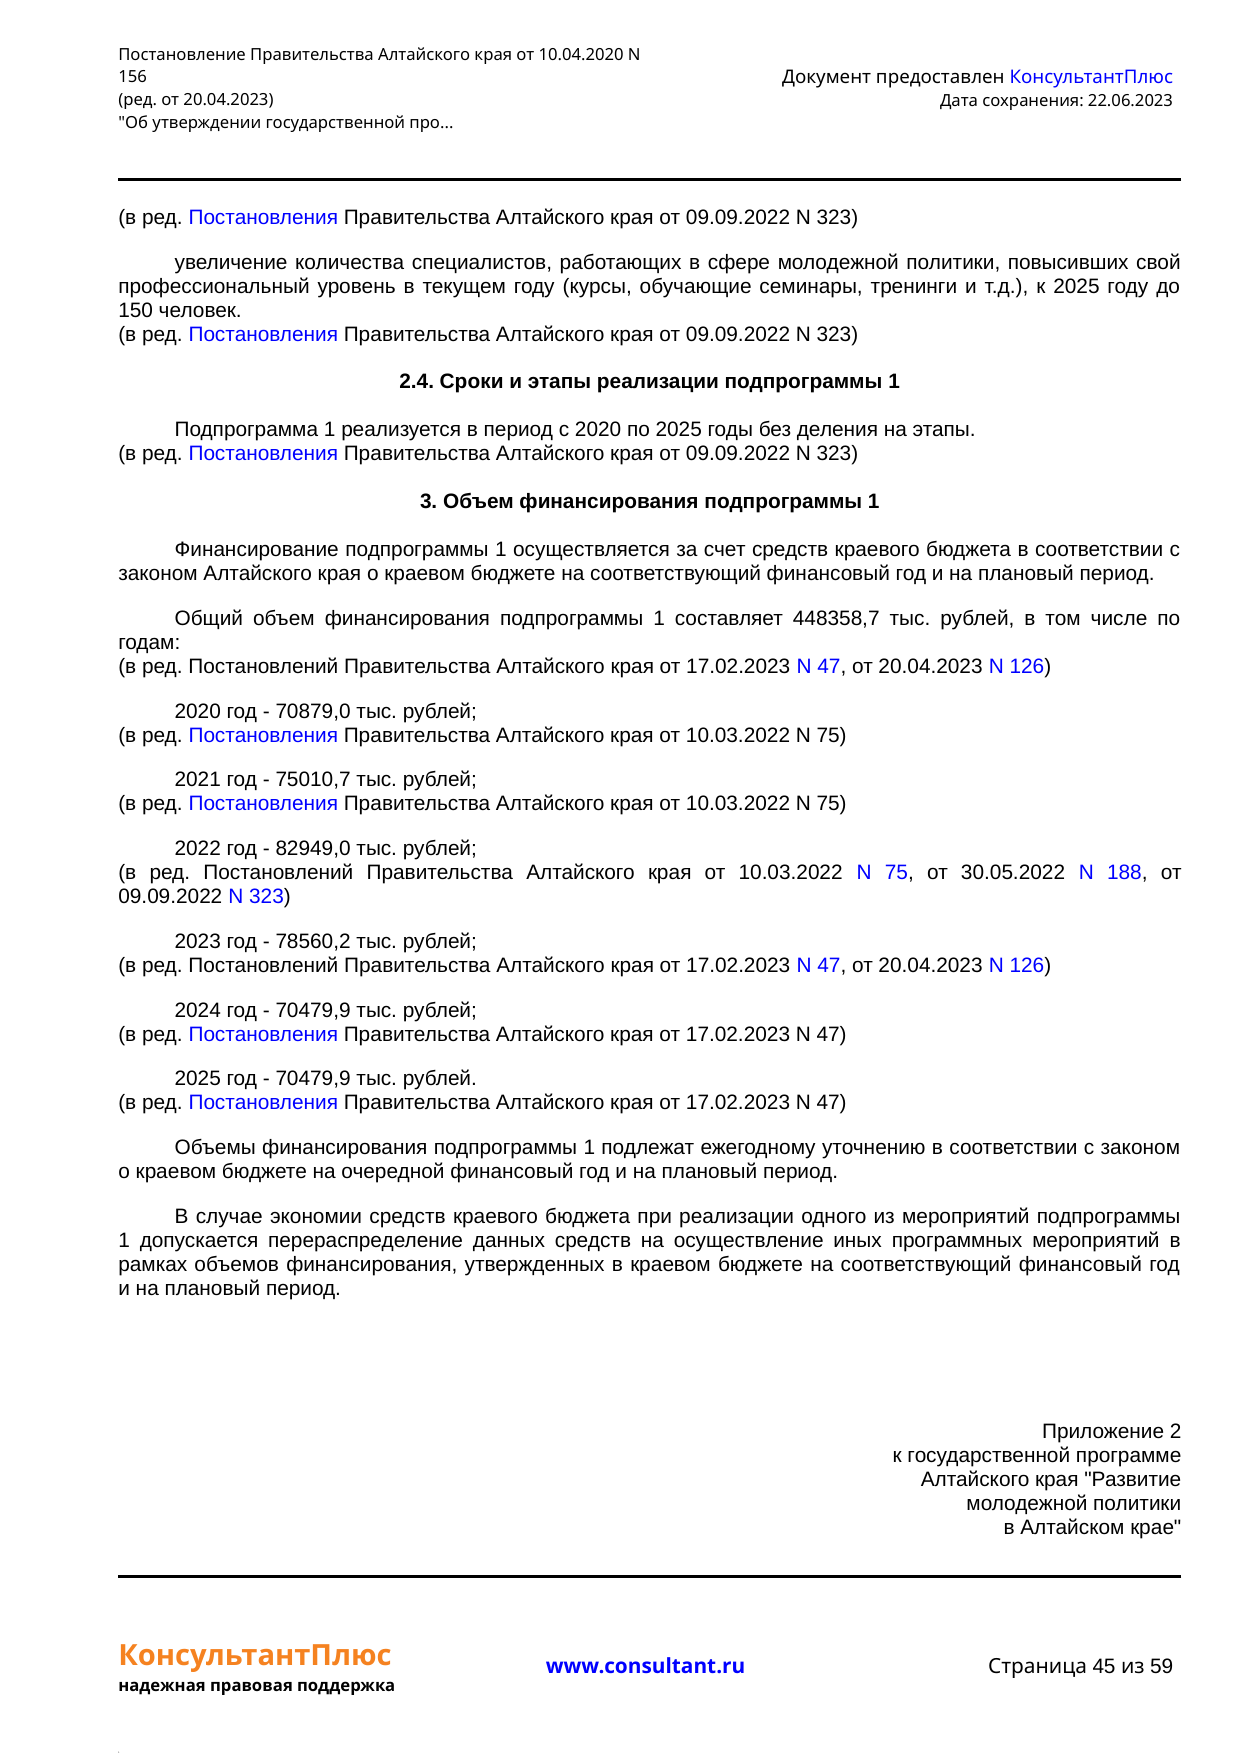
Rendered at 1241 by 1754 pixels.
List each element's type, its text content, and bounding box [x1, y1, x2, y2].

text (в ред. Постановления Правительства Алтайского края от 09.09.2022 N 323) [118, 205, 1181, 229]
text Общий объем финансирования подпрограммы 1 составляет 448358,7 тыс. рублей, в том числе по годам: [118, 606, 1181, 654]
text в Алтайском крае" [118, 1515, 1181, 1539]
text 2025 год - 70479,9 тыс. рублей. [118, 1066, 1181, 1090]
title 3. Объем финансирования подпрограммы 1 [118, 489, 1181, 513]
text Приложение 2 [118, 1419, 1181, 1443]
text Объемы финансирования подпрограммы 1 подлежат ежегодному уточнению в соответствии с законом о краевом бюджете на очередной финансовый год и на плановый период. [118, 1135, 1181, 1183]
text (в ред. Постановления Правительства Алтайского края от 10.03.2022 N 75) [118, 722, 1181, 746]
text 2023 год - 78560,2 тыс. рублей; [118, 929, 1181, 953]
text 2020 год - 70879,0 тыс. рублей; [118, 698, 1181, 722]
text (в ред. Постановлений Правительства Алтайского края от 17.02.2023 N 47, от 20.04.2023 N 126) [118, 953, 1181, 977]
text Финансирование подпрограммы 1 осуществляется за счет средств краевого бюджета в соответствии с законом Алтайского края о краевом бюджете на соответствующий финансовый год и на плановый период. [118, 537, 1181, 585]
text (в ред. Постановления Правительства Алтайского края от 17.02.2023 N 47) [118, 1090, 1181, 1114]
text В случае экономии средств краевого бюджета при реализации одного из мероприятий подпрограммы 1 допускается перераспределение данных средств на осуществление иных программных мероприятий в рамках объемов финансирования, утвержденных в краевом бюджете на соответствующий финансовый год и на плановый период. [118, 1204, 1181, 1299]
text (в ред. Постановлений Правительства Алтайского края от 17.02.2023 N 47, от 20.04.2023 N 126) [118, 654, 1181, 678]
title 2.4. Сроки и этапы реализации подпрограммы 1 [118, 369, 1181, 393]
text Подпрограмма 1 реализуется в период с 2020 по 2025 годы без деления на этапы. [118, 417, 1181, 441]
text (в ред. Постановления Правительства Алтайского края от 09.09.2022 N 323) [118, 441, 1181, 465]
text (в ред. Постановления Правительства Алтайского края от 09.09.2022 N 323) [118, 321, 1181, 345]
text 2022 год - 82949,0 тыс. рублей; [118, 836, 1181, 860]
text (в ред. Постановления Правительства Алтайского края от 17.02.2023 N 47) [118, 1021, 1181, 1045]
text Алтайского края "Развитие [118, 1467, 1181, 1491]
text увеличение количества специалистов, работающих в сфере молодежной политики, повысивших свой профессиональный уровень в текущем году (курсы, обучающие семинары, тренинги и т.д.), к 2025 году до 150 человек. [118, 249, 1181, 321]
text 2021 год - 75010,7 тыс. рублей; [118, 767, 1181, 791]
text молодежной политики [118, 1491, 1181, 1515]
text 2024 год - 70479,9 тыс. рублей; [118, 997, 1181, 1021]
text к государственной программе [118, 1443, 1181, 1467]
text (в ред. Постановлений Правительства Алтайского края от 10.03.2022 N 75, от 30.05.2022 N 188, от 09.09.2022 N 323) [118, 860, 1181, 908]
text (в ред. Постановления Правительства Алтайского края от 10.03.2022 N 75) [118, 791, 1181, 815]
